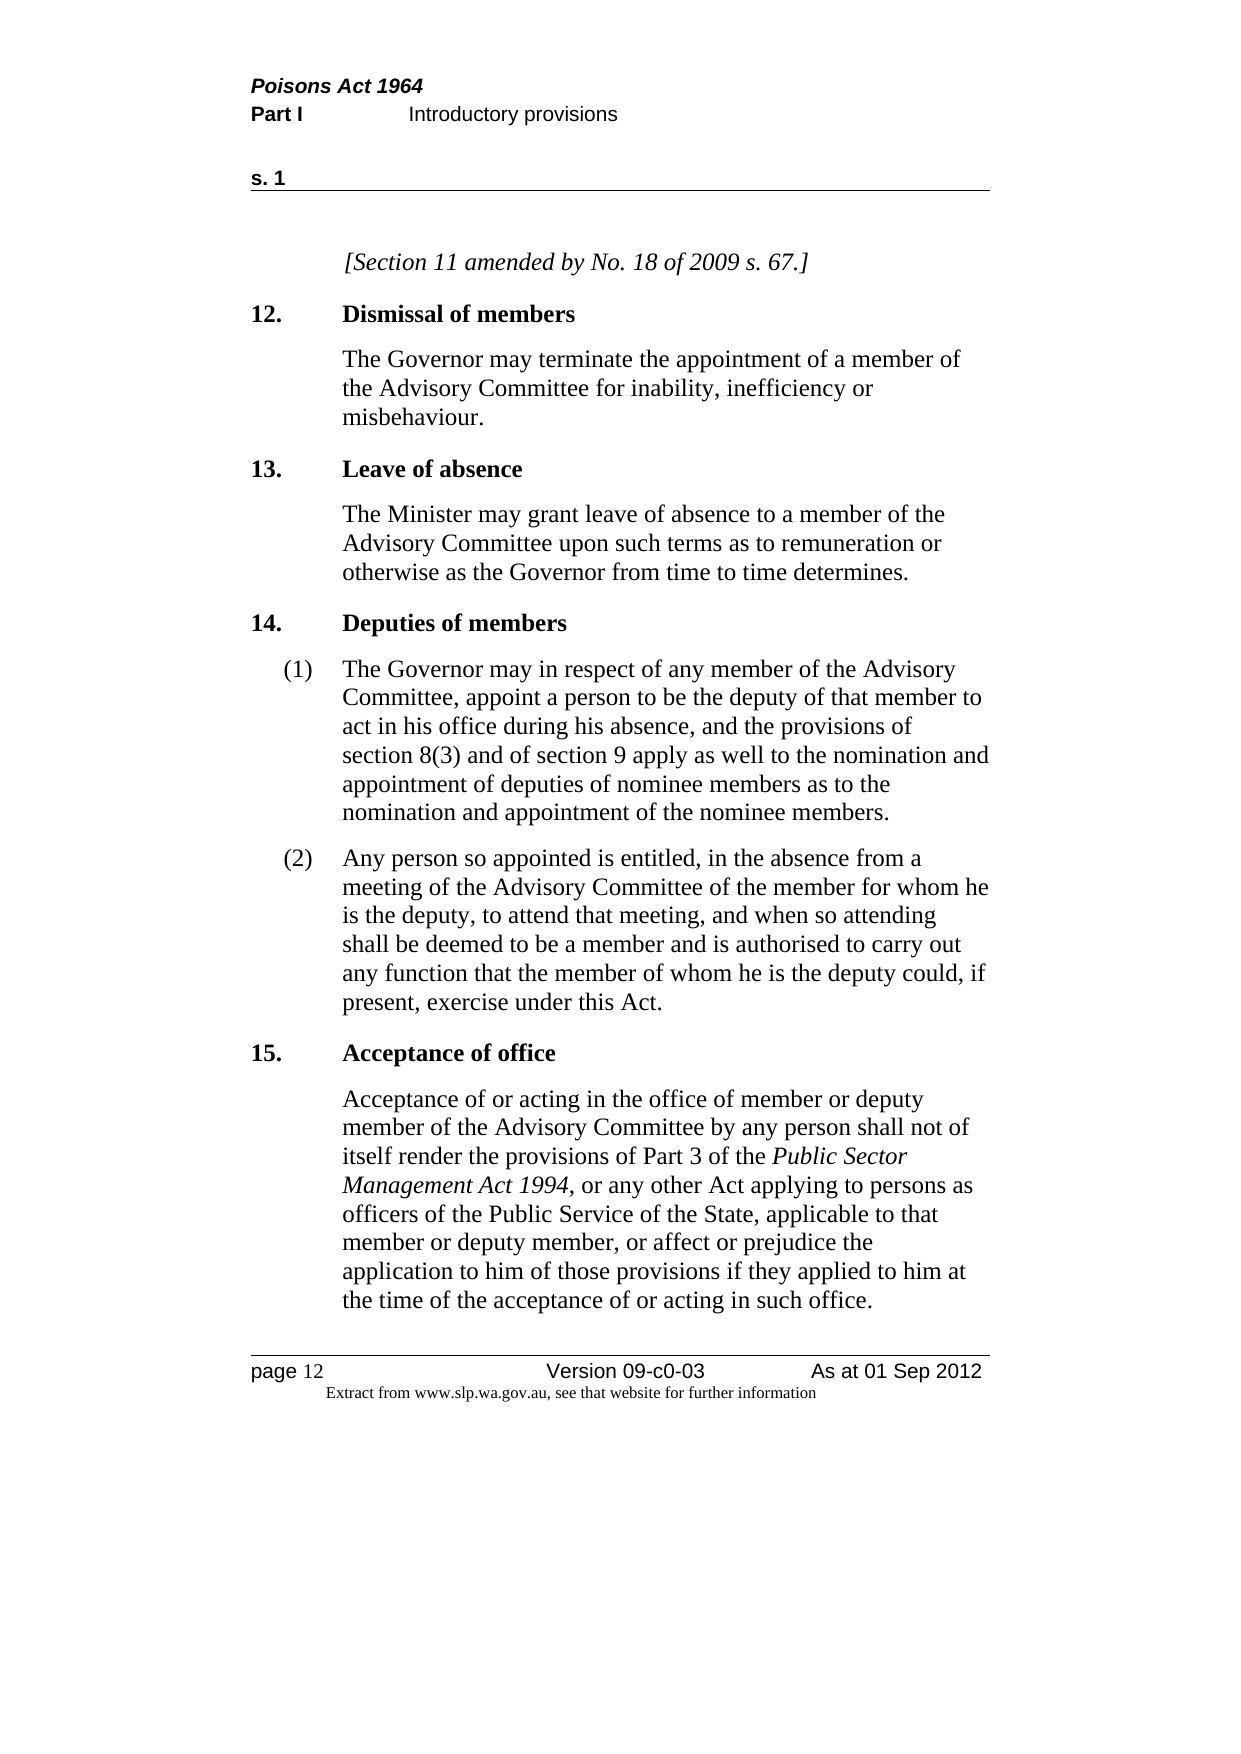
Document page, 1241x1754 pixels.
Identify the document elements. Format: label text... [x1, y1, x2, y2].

text The Minister may grant leave of absence to a member of the Advisory Committee upon such terms as to remuneration or otherwise as the Governor from time to time determines. [251, 499, 990, 585]
text The Governor may terminate the appointment of a member of the Advisory Committee for inability, inefficiency or misbehaviour. [251, 344, 990, 431]
subtitle 13. Leave of absence [251, 454, 990, 482]
subtitle 12. Dismissal of members [251, 299, 990, 328]
subtitle 15. Acceptance of office [251, 1038, 990, 1067]
subtitle 14. Deputies of members [251, 608, 990, 637]
text Acceptance of or acting in the office of member or deputy member of the Advisory Committee by any person shall not of itself render the provisions of Part 3 of the Public Sector Management Act 1994, or any other Act applying to persons as officers of the Public Service of the State, applicable to that member or deputy member, or affect or prejudice the application to him of those provisions if they applied to him at the time of the acceptance of or acting in such office. [251, 1084, 990, 1314]
text (2) Any person so appointed is entitled, in the absence from a meeting of the Advisory Committee of the member for whom he is the deputy, to attend that meeting, and when so attending shall be deemed to be a member and is authorised to carry out any function that the member of whom he is the deputy could, if present, exercise under this Act. [251, 843, 990, 1015]
text [Section 11 amended by No. 18 of 2009 s. 67.] [251, 247, 990, 276]
text (1) The Governor may in respect of any member of the Advisory Committee, appoint a person to be the deputy of that member to act in his office during his absence, and the provisions of section 8(3) and of section 9 apply as well to the nomination and appointment of deputies of nominee members as to the nomination and appointment of the nominee members. [251, 654, 990, 826]
